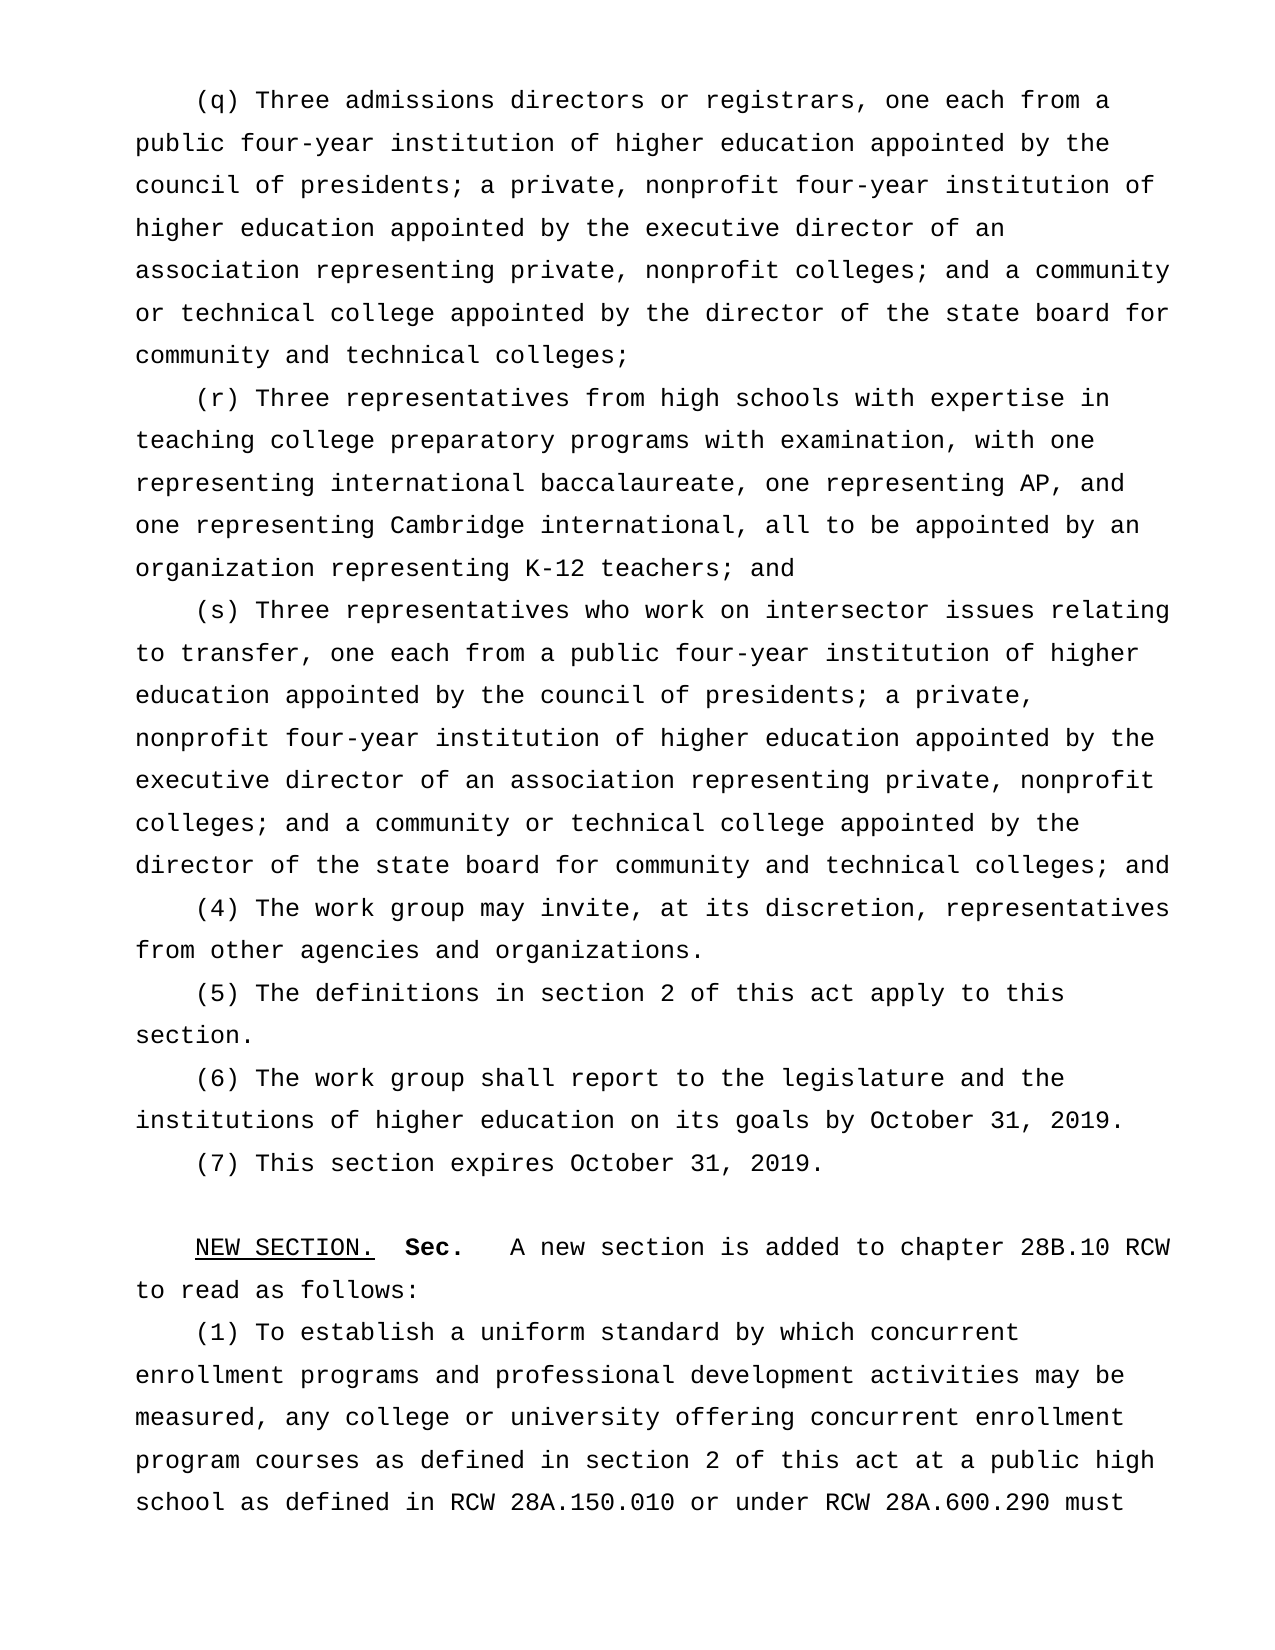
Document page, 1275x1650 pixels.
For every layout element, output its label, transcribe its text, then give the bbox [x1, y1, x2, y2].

text (q) Three admissions directors or registrars, one each from a public four-year institution of higher education appointed by the council of presidents; a private, nonprofit four-year institution of higher education appointed by the executive director of an association representing private, nonprofit colleges; and a community or technical college appointed by the director of the state board for community and technical colleges; [135, 75, 1170, 372]
text (4) The work group may invite, at its discretion, representatives from other agencies and organizations. [135, 882, 1170, 967]
text NEW SECTION. Sec. A new section is added to chapter 28B.10 RCW to read as follows: [135, 1222, 1170, 1307]
text (r) Three representatives from high schools with expertise in teaching college preparatory programs with examination, with one representing international baccalaureate, one representing AP, and one representing Cambridge international, all to be appointed by an organization representing K-12 teachers; and [135, 372, 1170, 585]
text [135, 1307, 1170, 1519]
text (7) This section expires October 31, 2019. [135, 1137, 1170, 1180]
text (5) The definitions in section 2 of this act apply to this section. [135, 967, 1170, 1052]
text (6) The work group shall report to the legislature and the institutions of higher education on its goals by October 31, 2019. [135, 1052, 1170, 1137]
text (s) Three representatives who work on intersector issues relating to transfer, one each from a public four-year institution of higher education appointed by the council of presidents; a private, nonprofit four-year institution of higher education appointed by the executive director of an association representing private, nonprofit colleges; and a community or technical college appointed by the director of the state board for community and technical colleges; and [135, 585, 1170, 882]
